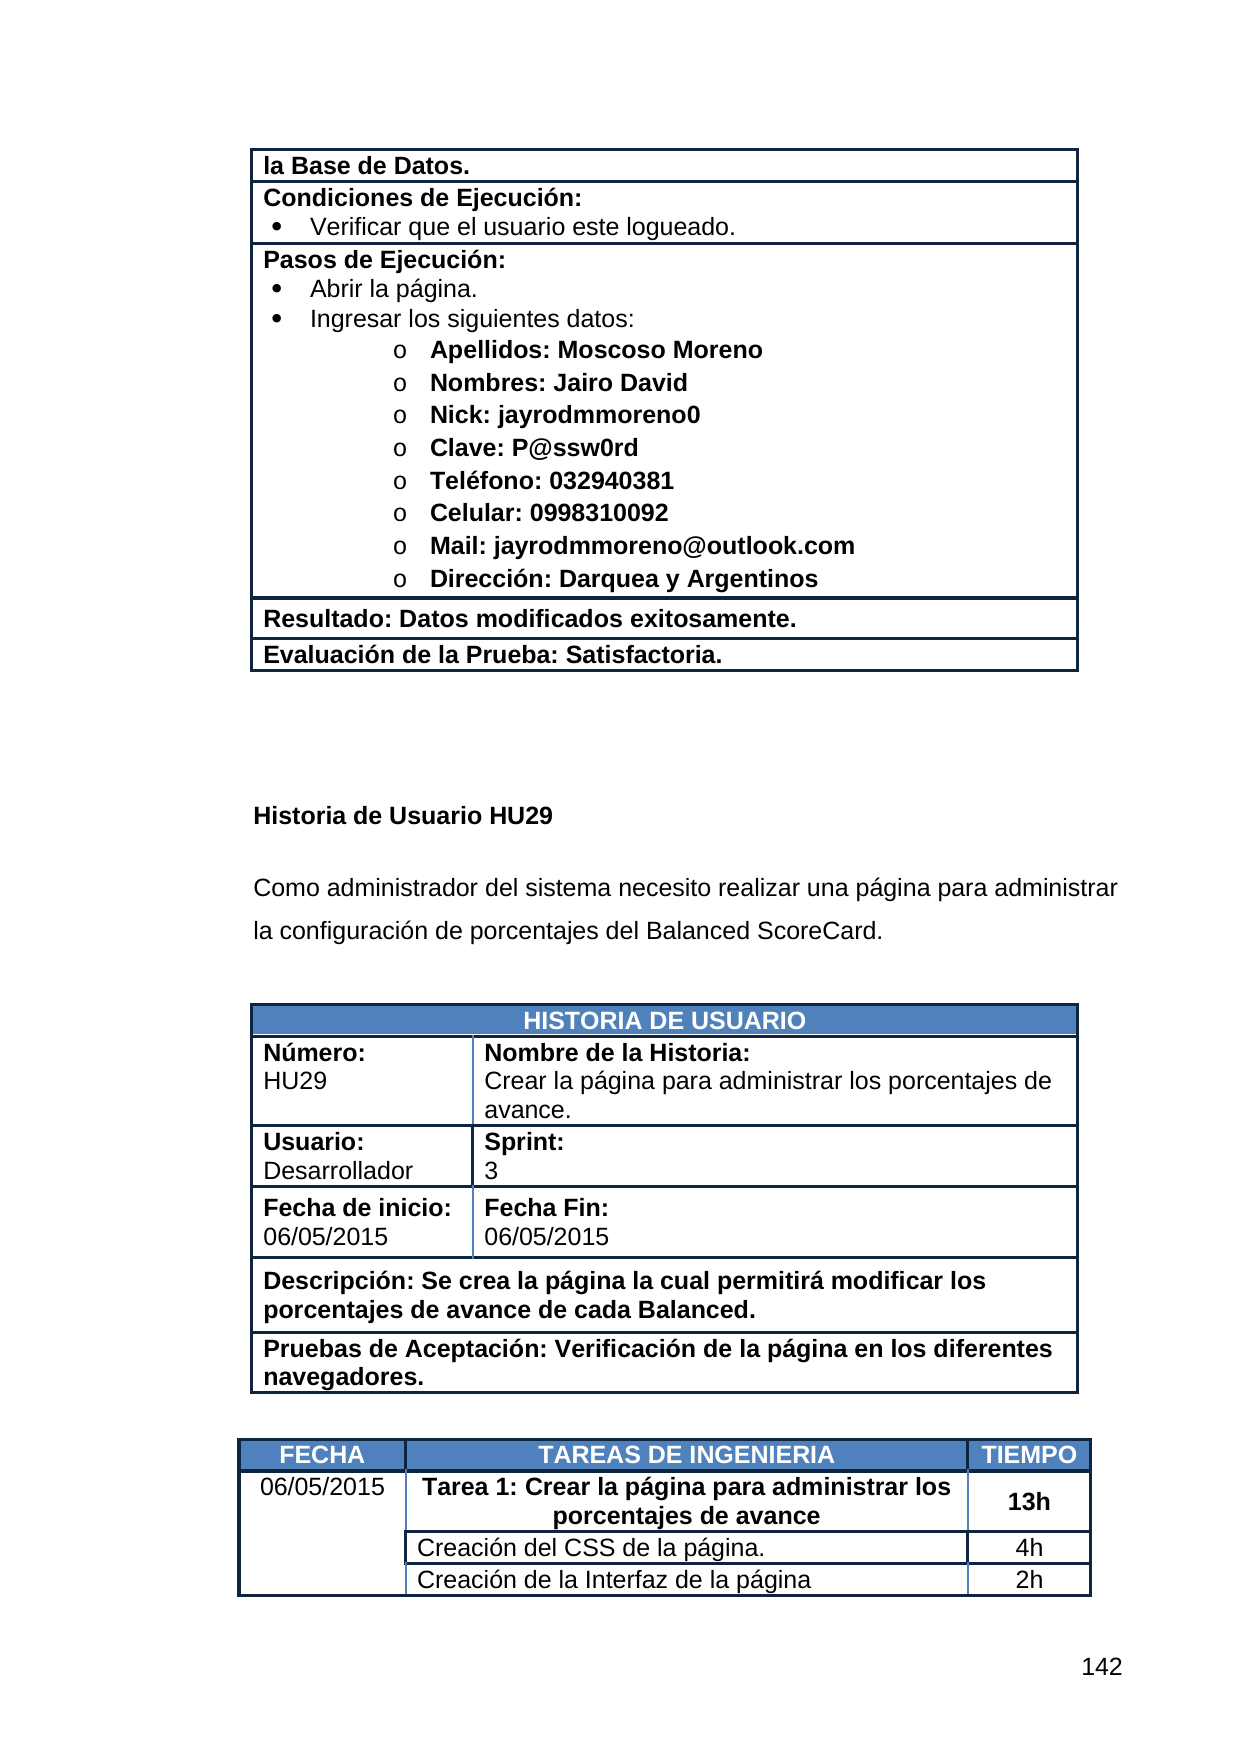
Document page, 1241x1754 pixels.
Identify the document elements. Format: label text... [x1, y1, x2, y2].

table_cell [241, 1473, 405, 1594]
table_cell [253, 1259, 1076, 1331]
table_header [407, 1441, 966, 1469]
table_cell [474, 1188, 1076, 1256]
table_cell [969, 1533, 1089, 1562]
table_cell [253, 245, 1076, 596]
text Como administrador del sistema necesito realizar una página para administrar la configuración de porcentajes del Balanced ScoreCard. [253, 873, 1123, 945]
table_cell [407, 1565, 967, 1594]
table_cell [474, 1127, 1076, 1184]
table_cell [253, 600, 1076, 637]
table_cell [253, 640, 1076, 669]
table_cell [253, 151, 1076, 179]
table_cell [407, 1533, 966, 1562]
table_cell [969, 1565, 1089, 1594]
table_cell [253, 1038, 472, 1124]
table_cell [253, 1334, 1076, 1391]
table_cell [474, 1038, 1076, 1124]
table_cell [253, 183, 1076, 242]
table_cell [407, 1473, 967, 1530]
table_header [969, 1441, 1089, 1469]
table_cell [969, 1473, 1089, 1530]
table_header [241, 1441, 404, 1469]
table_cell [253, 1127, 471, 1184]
subtitle Historia de Usuario HU29 [209, 801, 1108, 830]
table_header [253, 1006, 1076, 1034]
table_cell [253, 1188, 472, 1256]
